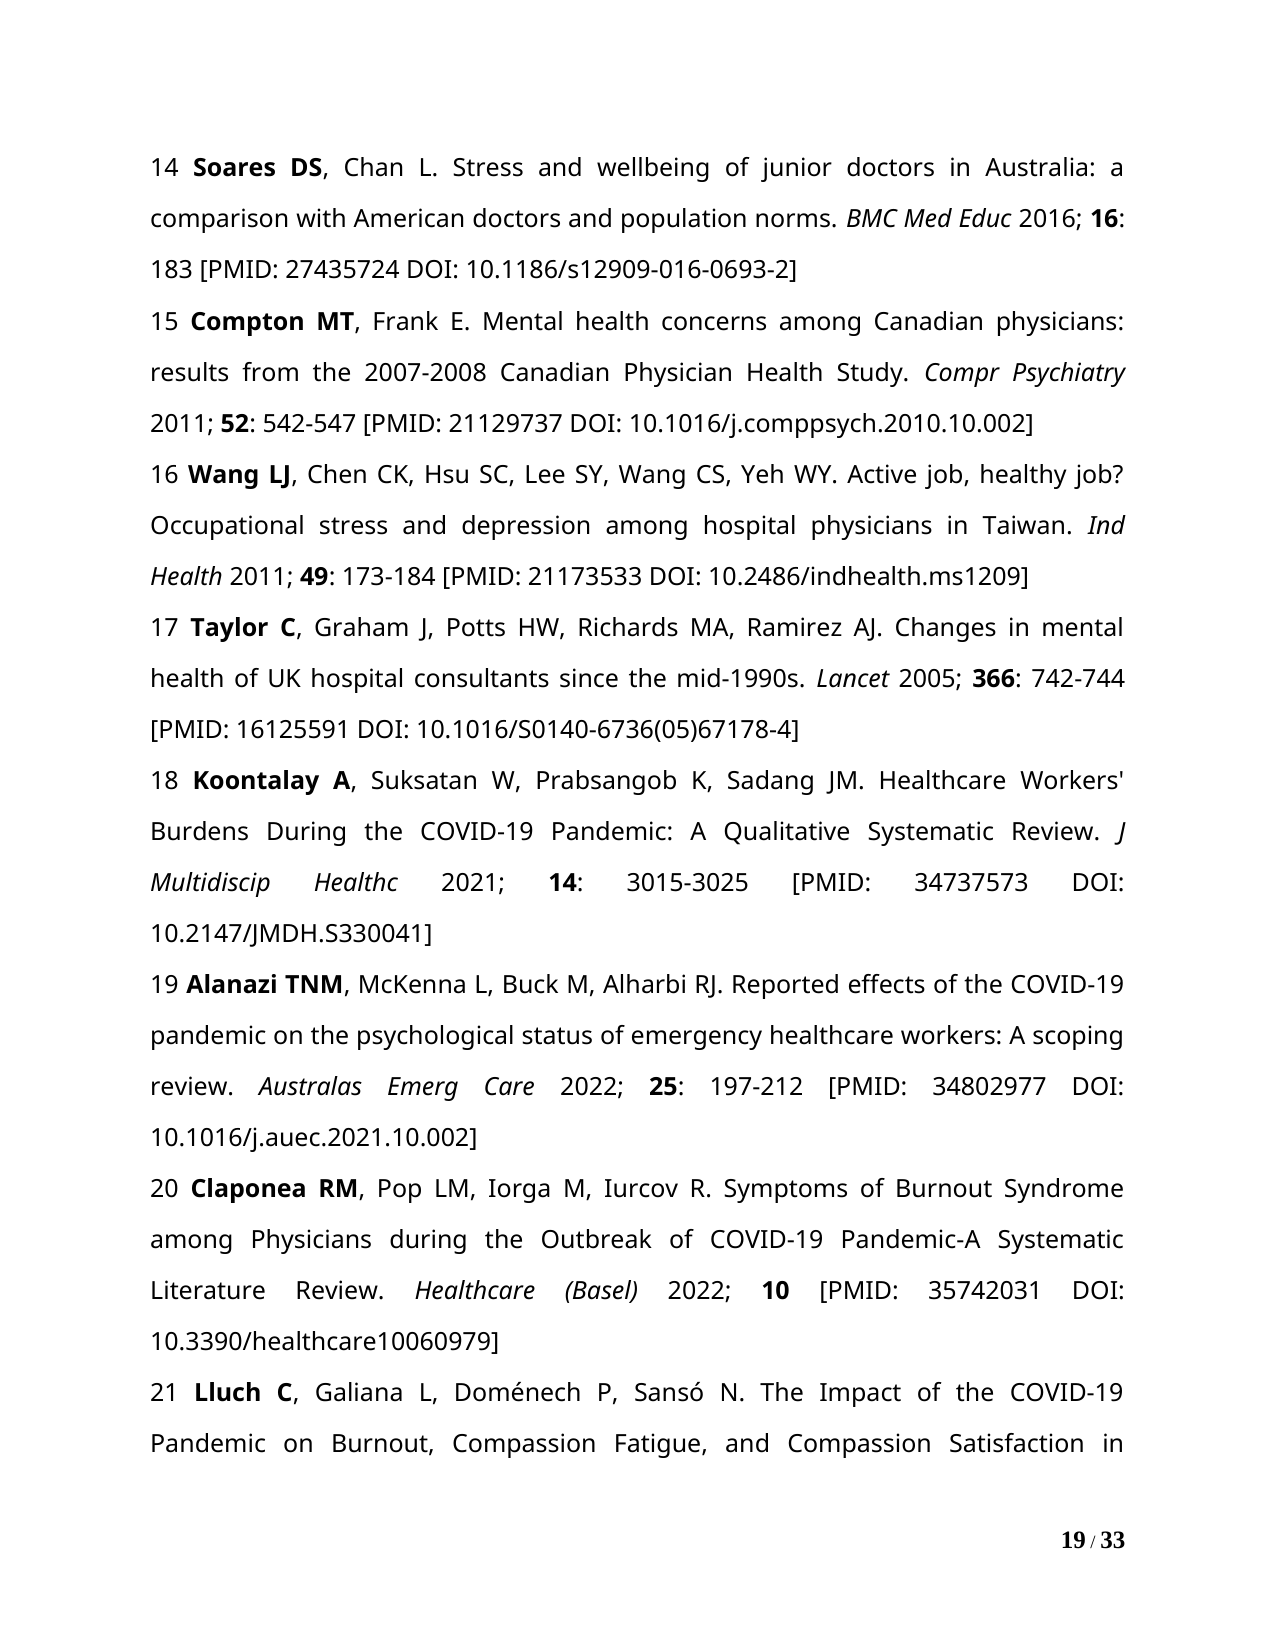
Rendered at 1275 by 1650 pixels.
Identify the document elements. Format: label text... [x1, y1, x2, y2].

text 19 Alanazi TNM, McKenna L, Buck M, Alharbi RJ. Reported effects of the COVID-19 pandemic on the psychological status of emergency healthcare workers: A scoping review. Australas Emerg Care 2022; 25: 197-212 [PMID: 34802977 DOI: 10.1016/j.auec.2021.10.002] [150, 967, 1125, 1154]
text 17 Taylor C, Graham J, Potts HW, Richards MA, Ramirez AJ. Changes in mental health of UK hospital consultants since the mid-1990s. Lancet 2005; 366: 742-744 [PMID: 16125591 DOI: 10.1016/S0140-6736(05)67178-4] [150, 609, 1125, 746]
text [150, 1375, 1125, 1460]
text 18 Koontalay A, Suksatan W, Prabsangob K, Sadang JM. Healthcare Workers' Burdens During the COVID-19 Pandemic: A Qualitative Systematic Review. J Multidiscip Healthc 2021; 14: 3015-3025 [PMID: 34737573 DOI: 10.2147/JMDH.S330041] [150, 762, 1125, 950]
text 14 Soares DS, Chan L. Stress and wellbeing of junior doctors in Australia: a comparison with American doctors and population norms. BMC Med Educ 2016; 16: 183 [PMID: 27435724 DOI: 10.1186/s12909-016-0693-2] [150, 150, 1125, 286]
text 20 Claponea RM, Pop LM, Iorga M, Iurcov R. Symptoms of Burnout Syndrome among Physicians during the Outbreak of COVID-19 Pandemic-A Systematic Literature Review. Healthcare (Basel) 2022; 10 [PMID: 35742031 DOI: 10.3390/healthcare10060979] [150, 1171, 1125, 1358]
text 16 Wang LJ, Chen CK, Hsu SC, Lee SY, Wang CS, Yeh WY. Active job, healthy job? Occupational stress and depression among hospital physicians in Taiwan. Ind Health 2011; 49: 173-184 [PMID: 21173533 DOI: 10.2486/indhealth.ms1209] [150, 456, 1125, 592]
text 15 Compton MT, Frank E. Mental health concerns among Canadian physicians: results from the 2007-2008 Canadian Physician Health Study. Compr Psychiatry 2011; 52: 542-547 [PMID: 21129737 DOI: 10.1016/j.comppsych.2010.10.002] [150, 303, 1125, 439]
